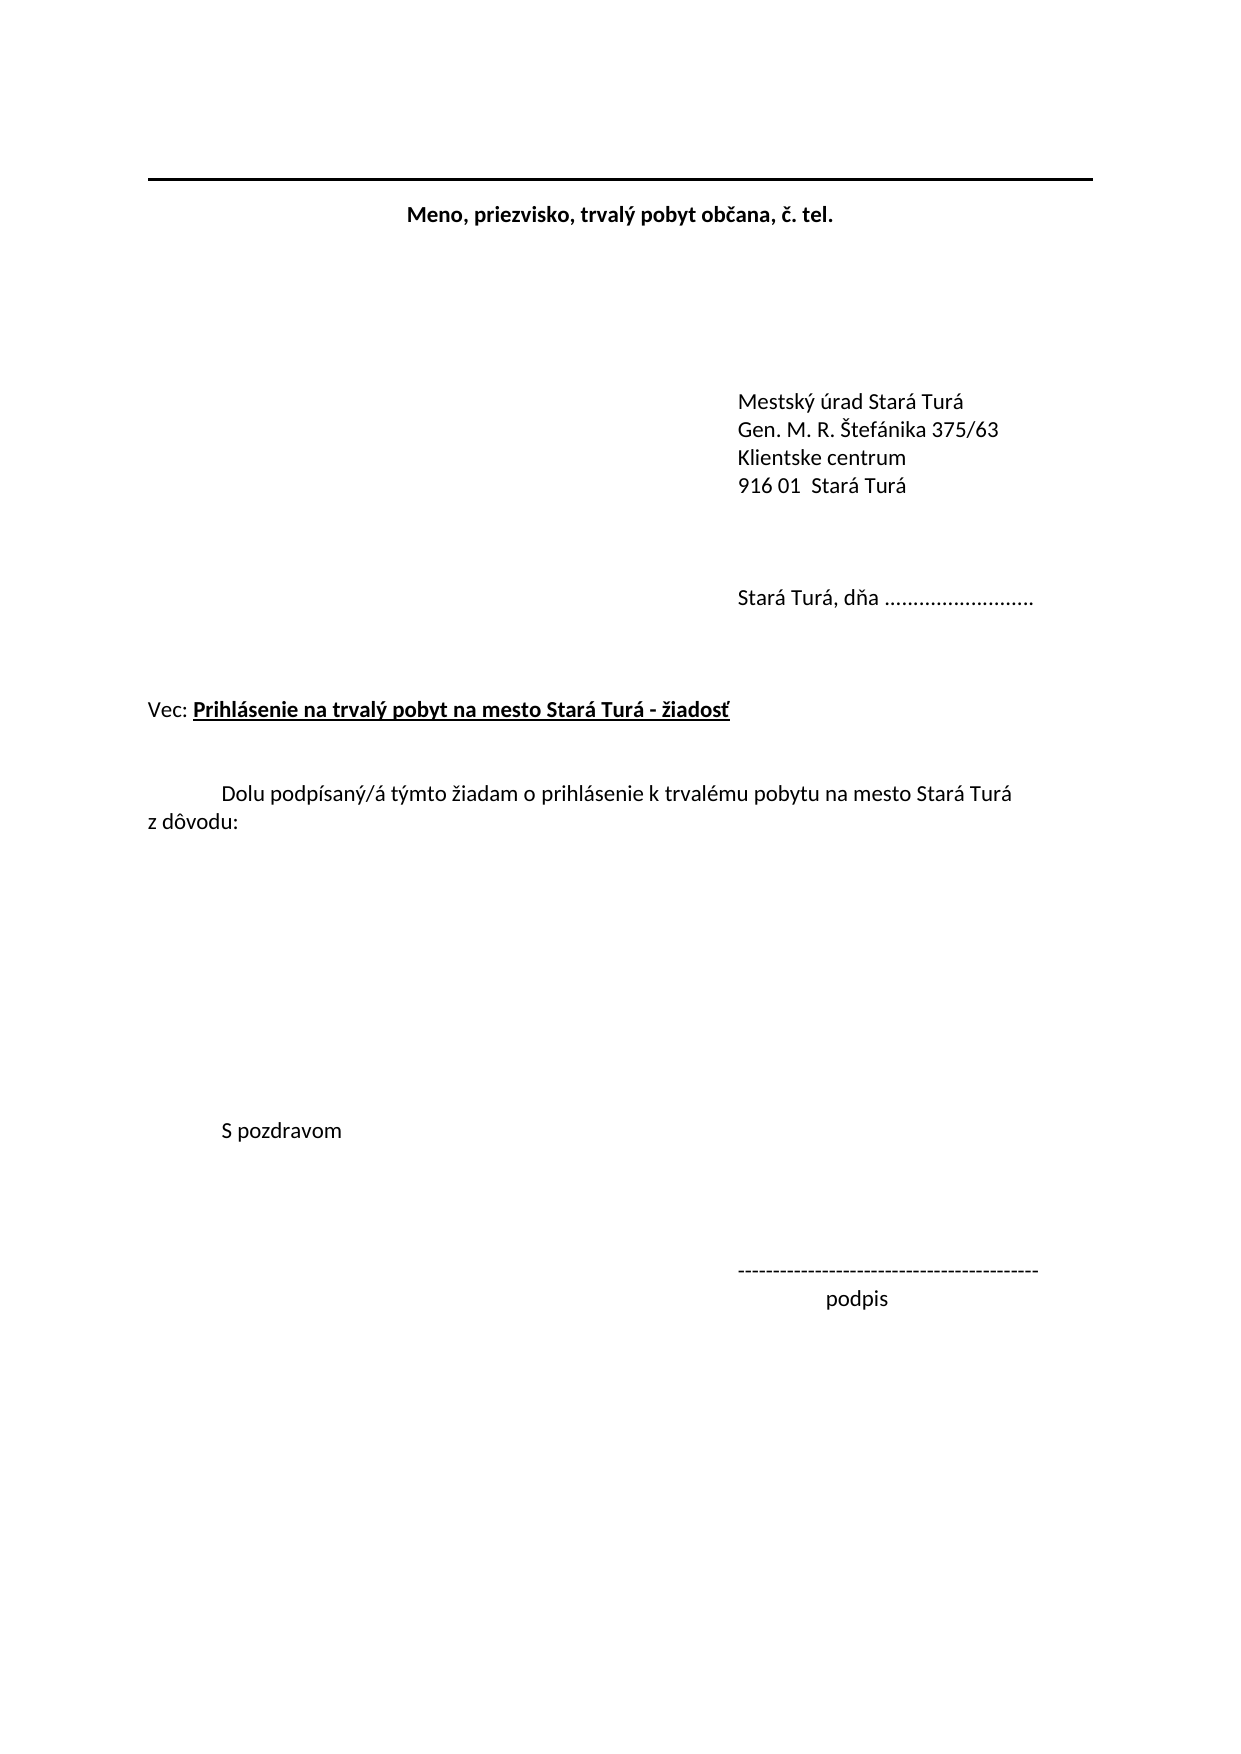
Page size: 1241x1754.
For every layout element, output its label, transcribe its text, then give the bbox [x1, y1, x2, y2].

text Meno, priezvisko, trvalý pobyt občana, č. tel. [148, 200, 1093, 228]
text Dolu podpísaný/á týmto žiadam o prihlásenie k trvalému pobytu na mesto Stará Turá z dôvodu: [148, 779, 1093, 836]
text Mestský úrad Stará Turá [148, 387, 1093, 415]
text ------------------------------------------- [148, 1256, 1093, 1284]
text Klientske centrum [148, 443, 1093, 471]
text Gen. M. R. Štefánika 375/63 [148, 415, 1093, 443]
text Vec: Prihlásenie na trvalý pobyt na mesto Stará Turá - žiadosť [148, 695, 1093, 723]
text podpis [148, 1284, 1093, 1312]
text Stará Turá, dňa .......................... [148, 583, 1093, 611]
text 916 01 Stará Turá [148, 471, 1093, 499]
text S pozdravom [148, 1116, 1093, 1144]
